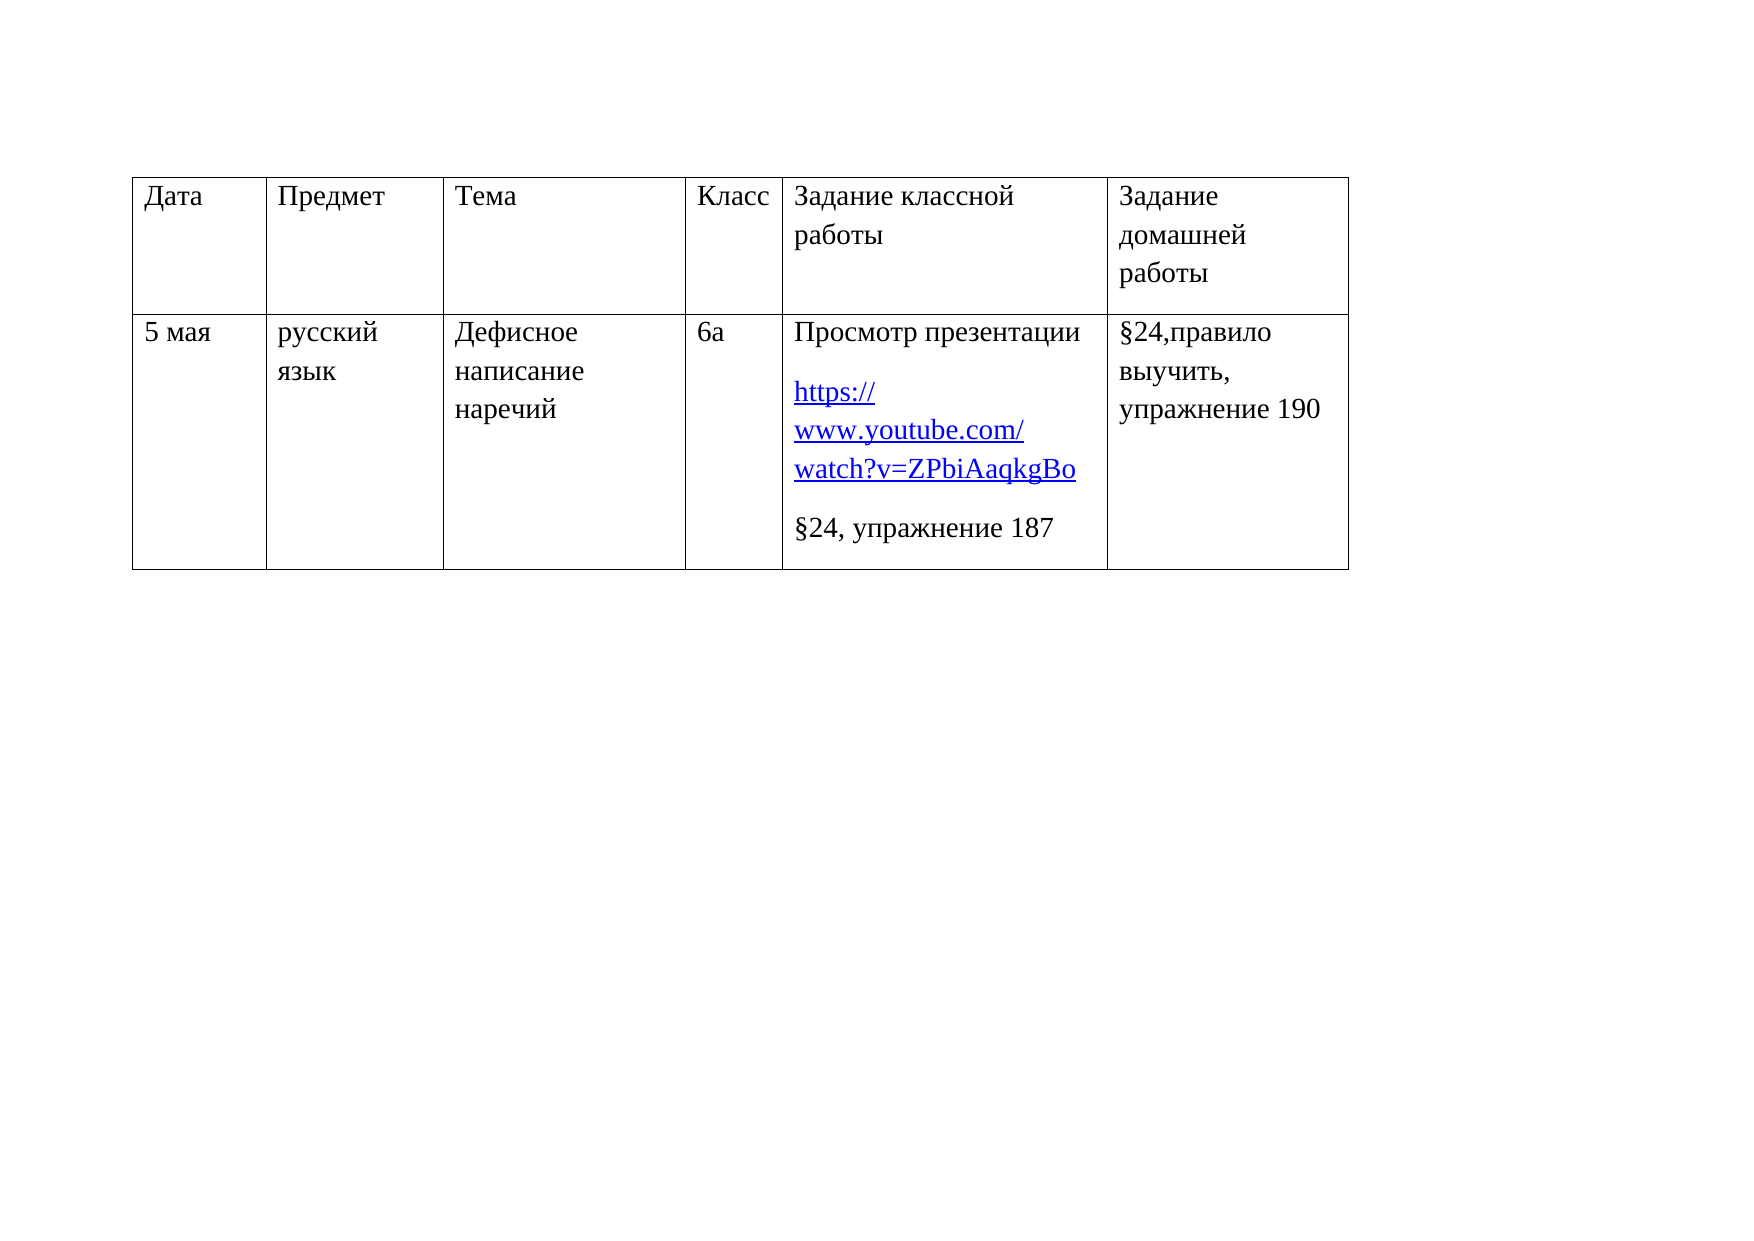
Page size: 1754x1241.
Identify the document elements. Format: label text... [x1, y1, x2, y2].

table_header Задание классной работы [783, 178, 1107, 313]
table_cell 5 мая [133, 315, 266, 569]
table_header Предмет [267, 178, 443, 313]
table_cell Дефисное написание наречий [444, 315, 685, 569]
table_cell Просмотр презентации https://www.youtube.com/watch?v=ZPbiAaqkgBo §24, упражнение 187 [783, 315, 1107, 569]
table_cell 6а [686, 315, 782, 569]
table_cell русский язык [267, 315, 443, 569]
table_cell §24,правило выучить, упражнение 190 [1108, 315, 1348, 569]
table_header Дата [133, 178, 266, 313]
table_header Тема [444, 178, 685, 313]
table_header Класс [686, 178, 782, 313]
table_header Задание домашней работы [1108, 178, 1348, 313]
